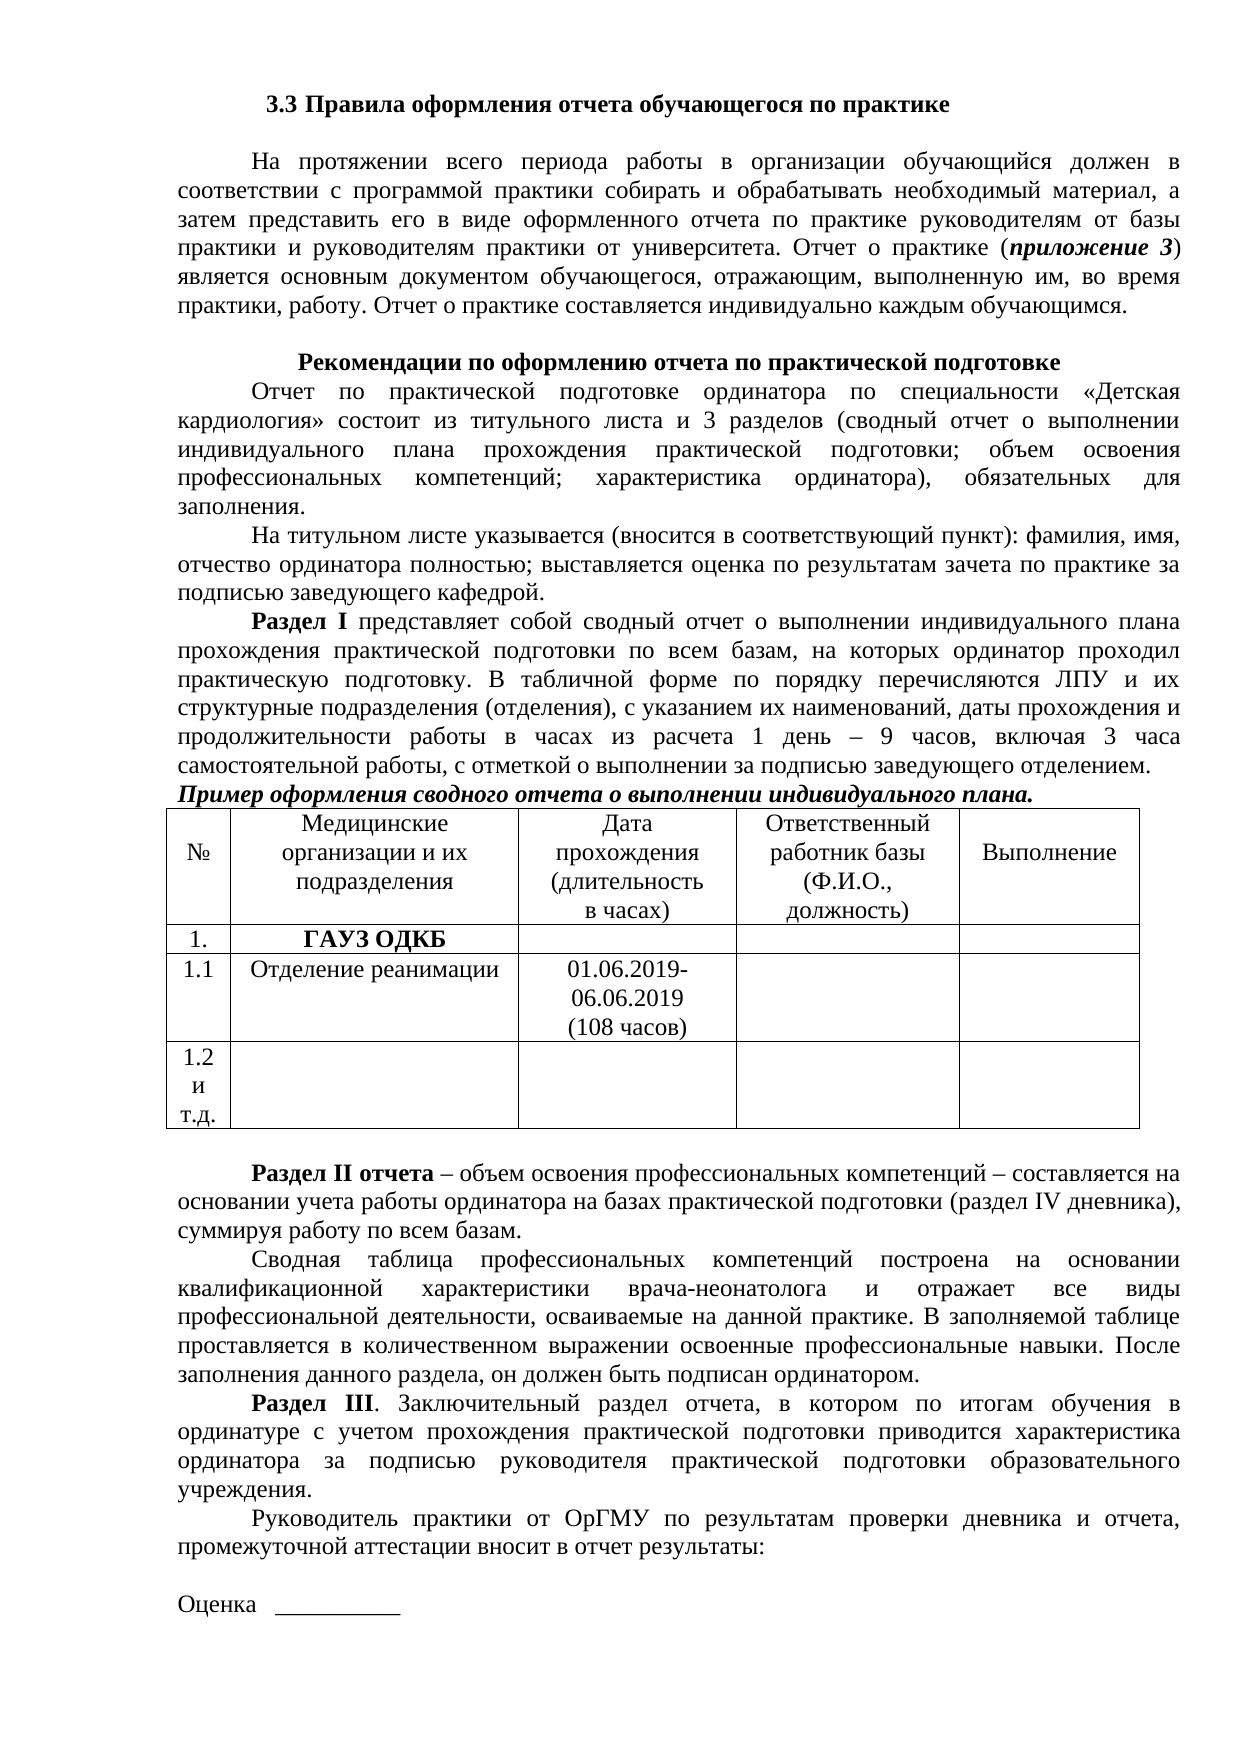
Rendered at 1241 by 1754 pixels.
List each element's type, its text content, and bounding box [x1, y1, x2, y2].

table_cell 1.1 [167, 954, 230, 1041]
list Правила оформления отчета обучающегося по практике [266, 89, 1181, 117]
table_cell [231, 1042, 518, 1128]
table_cell [960, 1042, 1139, 1128]
text Раздел III. Заключительный раздел отчета, в котором по итогам обучения в ординатуре с учетом прохождения практической подготовки приводится характеристика ординатора за подписью руководителя практической подготовки образовательного учреждения. [177, 1388, 1181, 1503]
table_header Дата прохождения (длительность в часах) [519, 809, 736, 923]
table_cell [737, 925, 959, 953]
table_header Ответственный работник базы (Ф.И.О., должность) [737, 809, 959, 923]
table_cell 1.2 и т.д. [167, 1042, 230, 1128]
table_cell ГАУЗ ОДКБ [231, 925, 518, 953]
text Сводная таблица профессиональных компетенций построена на основании квалификационной характеристики врача-неонатолога и отражает все виды профессиональной деятельности, осваиваемые на данной практике. В заполняемой таблице проставляется в количественном выражении освоенные профессиональные навыки. После заполнения данного раздела, он должен быть подписан ординатором. [177, 1244, 1181, 1388]
table_cell 1. [167, 925, 230, 953]
text На титульном листе указывается (вносится в соответствующий пункт): фамилия, имя, отчество ординатора полностью; выставляется оценка по результатам зачета по практике за подписью заведующего кафедрой. [177, 520, 1181, 606]
table_cell 01.06.2019-06.06.2019 (108 часов) [519, 954, 736, 1041]
table_cell [737, 954, 959, 1041]
table_header Медицинские организации и их подразделения [231, 809, 518, 923]
table_header Выполнение [960, 809, 1139, 923]
table_cell [960, 954, 1139, 1041]
text Руководитель практики от ОрГМУ по результатам проверки дневника и отчета, промежуточной аттестации вносит в отчет результаты: [177, 1503, 1181, 1560]
table_header № [167, 809, 230, 923]
text На протяжении всего периода работы в организации обучающийся должен в соответствии с программой практики собирать и обрабатывать необходимый материал, а затем представить его в виде оформленного отчета по практике руководителям от базы практики и руководителям практики от университета. Отчет о практике (приложение 3) является основным документом обучающегося, отражающим, выполненную им, во время практики, работу. Отчет о практике составляется индивидуально каждым обучающимся. [177, 146, 1181, 319]
table_cell Отделение реанимации [231, 954, 518, 1041]
text Раздел I представляет собой сводный отчет о выполнении индивидуального плана прохождения практической подготовки по всем базам, на которых ординатор проходил практическую подготовку. В табличной форме по порядку перечисляются ЛПУ и их структурные подразделения (отделения), с указанием их наименований, даты прохождения и продолжительности работы в часах из расчета 1 день – 9 часов, включая 3 часа самостоятельной работы, с отметкой о выполнении за подписью заведующего отделением. [177, 606, 1181, 779]
text Раздел II отчета – объем освоения профессиональных компетенций – составляется на основании учета работы ординатора на базах практической подготовки (раздел IV дневника), суммируя работу по всем базам. [177, 1158, 1181, 1244]
text Оценка __________ [177, 1589, 1181, 1618]
table_cell [960, 925, 1139, 953]
text Рекомендации по оформлению отчета по практической подготовке [177, 347, 1181, 376]
text Пример оформления сводного отчета о выполнении индивидуального плана. [177, 779, 1181, 807]
table_cell [737, 1042, 959, 1128]
table_cell [519, 1042, 736, 1128]
text Отчет по практической подготовке ординатора по специальности «Детская кардиология» состоит из титульного листа и 3 разделов (сводный отчет о выполнении индивидуального плана прохождения практической подготовки; объем освоения профессиональных компетенций; характеристика ординатора), обязательных для заполнения. [177, 376, 1181, 520]
table_cell [519, 925, 736, 953]
